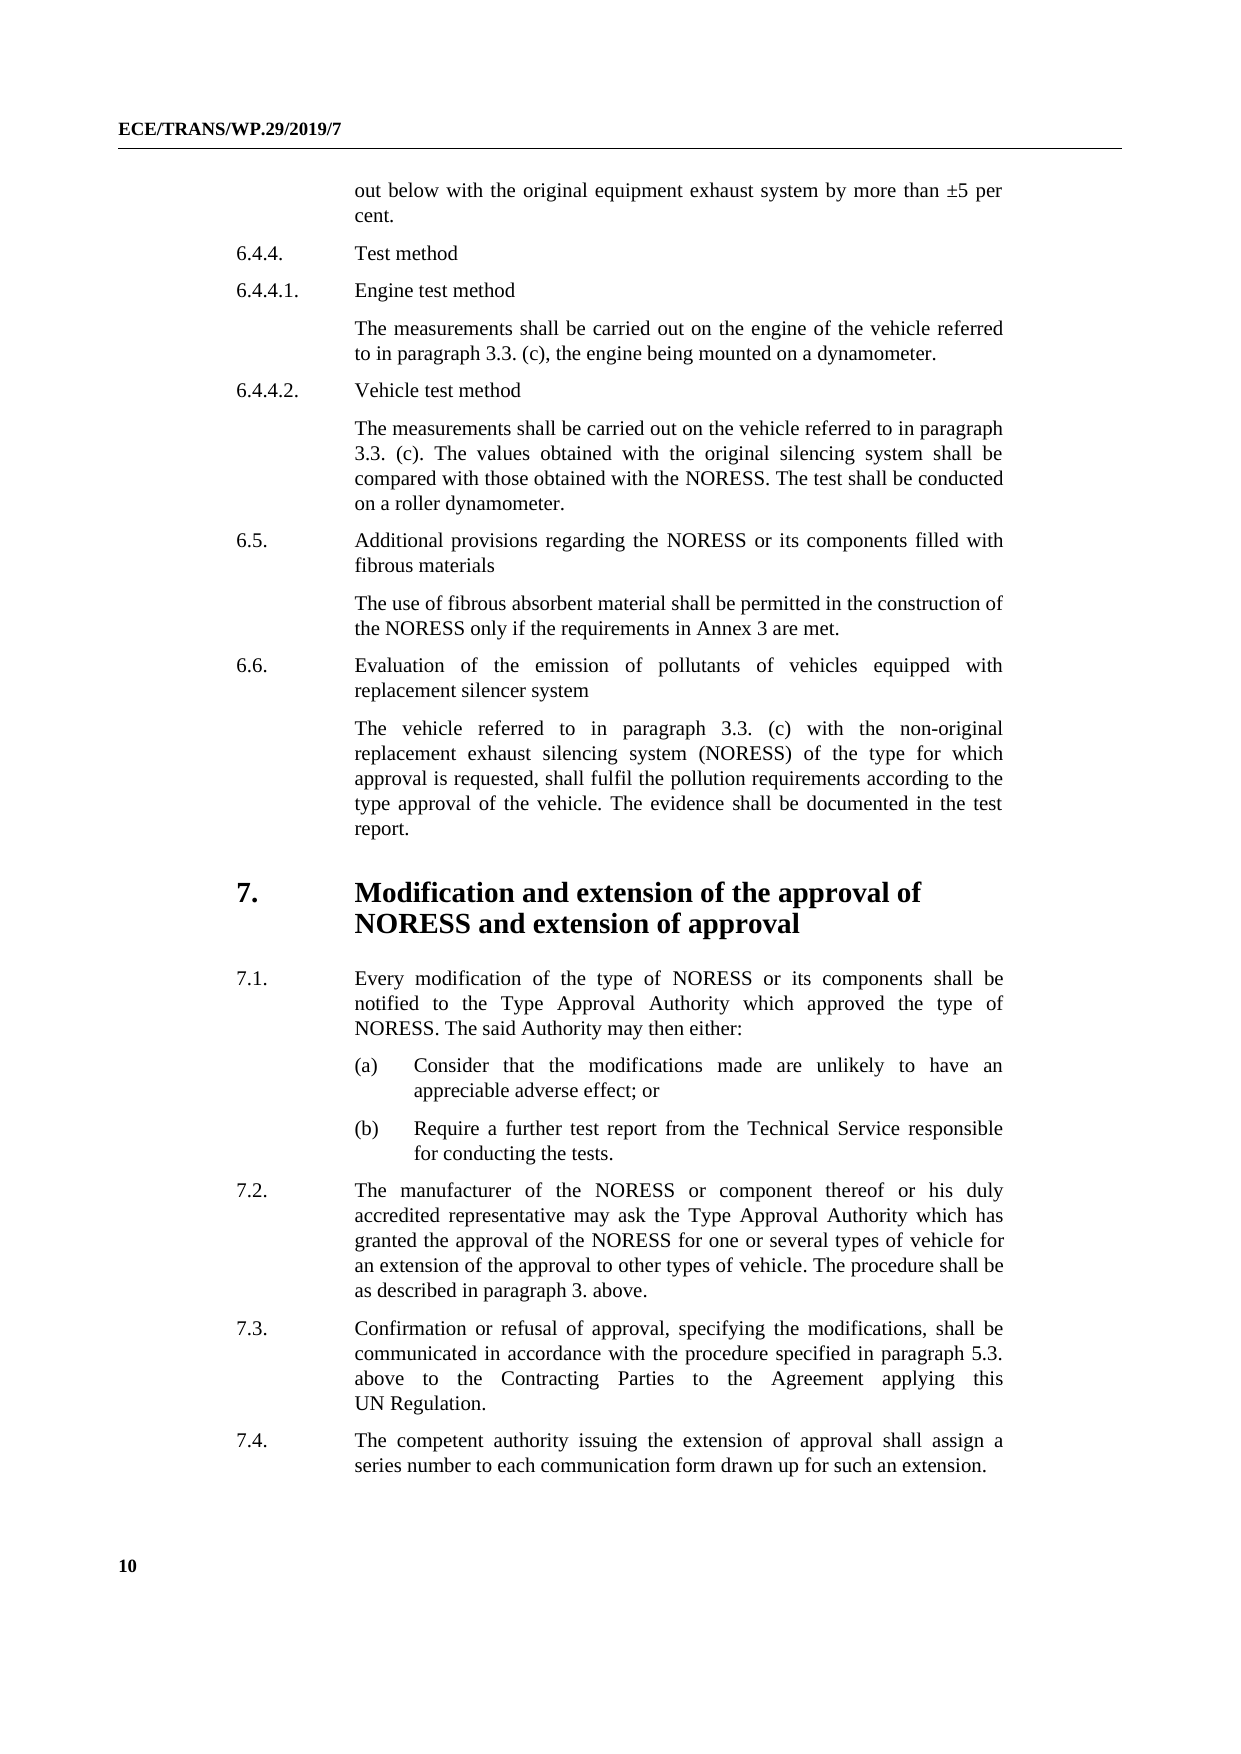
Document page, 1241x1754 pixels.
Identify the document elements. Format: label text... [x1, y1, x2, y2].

text The measurements shall be carried out on the vehicle referred to in paragraph 3.3. (c). The values obtained with the original silencing system shall be compared with those obtained with the NORESS. The test shall be conducted on a roller dynamometer. [236, 415, 1004, 515]
text The measurements shall be carried out on the engine of the vehicle referred to in paragraph 3.3. (c), the engine being mounted on a dynamometer. [236, 315, 1004, 365]
text (a) Consider that the modifications made are unlikely to have an appreciable adverse effect; or [354, 1052, 1004, 1102]
text 6.6. Evaluation of the emission of pollutants of vehicles equipped with replacement silencer system [236, 652, 1004, 702]
text 7.2. The manufacturer of the NORESS or component thereof or his duly accredited representative may ask the Type Approval Authority which has granted the approval of the NORESS for one or several types of vehicle for an extension of the approval to other types of vehicle. The procedure shall be as described in paragraph 3. above. [236, 1177, 1004, 1302]
text 6.4.4. Test method [236, 240, 1004, 265]
text 7. Modification and extension of the approval of NORESS and extension of approval [236, 877, 1004, 940]
text The use of fibrous absorbent material shall be permitted in the construction of the NORESS only if the requirements in Annex 3 are met. [236, 590, 1004, 640]
text 7.3. Confirmation or refusal of approval, specifying the modifications, shall be communicated in accordance with the procedure specified in paragraph 5.3. above to the Contracting Parties to the Agreement applying this UN Regulation. [236, 1315, 1004, 1415]
text 7.4. The competent authority issuing the extension of approval shall assign a series number to each communication form drawn up for such an extension. [236, 1427, 1004, 1477]
text 6.5. Additional provisions regarding the NORESS or its components filled with fibrous materials [236, 527, 1004, 577]
text The vehicle referred to in paragraph 3.3. (c) with the non-original replacement exhaust silencing system (NORESS) of the type for which approval is requested, shall fulfil the pollution requirements according to the type approval of the vehicle. The evidence shall be documented in the test report. [236, 715, 1004, 840]
text 6.4.4.2. Vehicle test method [236, 377, 1004, 402]
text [236, 177, 1004, 227]
text 6.4.4.1. Engine test method [236, 277, 1004, 302]
text 7.1. Every modification of the type of NORESS or its components shall be notified to the Type Approval Authority which approved the type of NORESS. The said Authority may then either: [236, 965, 1004, 1040]
text (b) Require a further test report from the Technical Service responsible for conducting the tests. [354, 1115, 1004, 1165]
